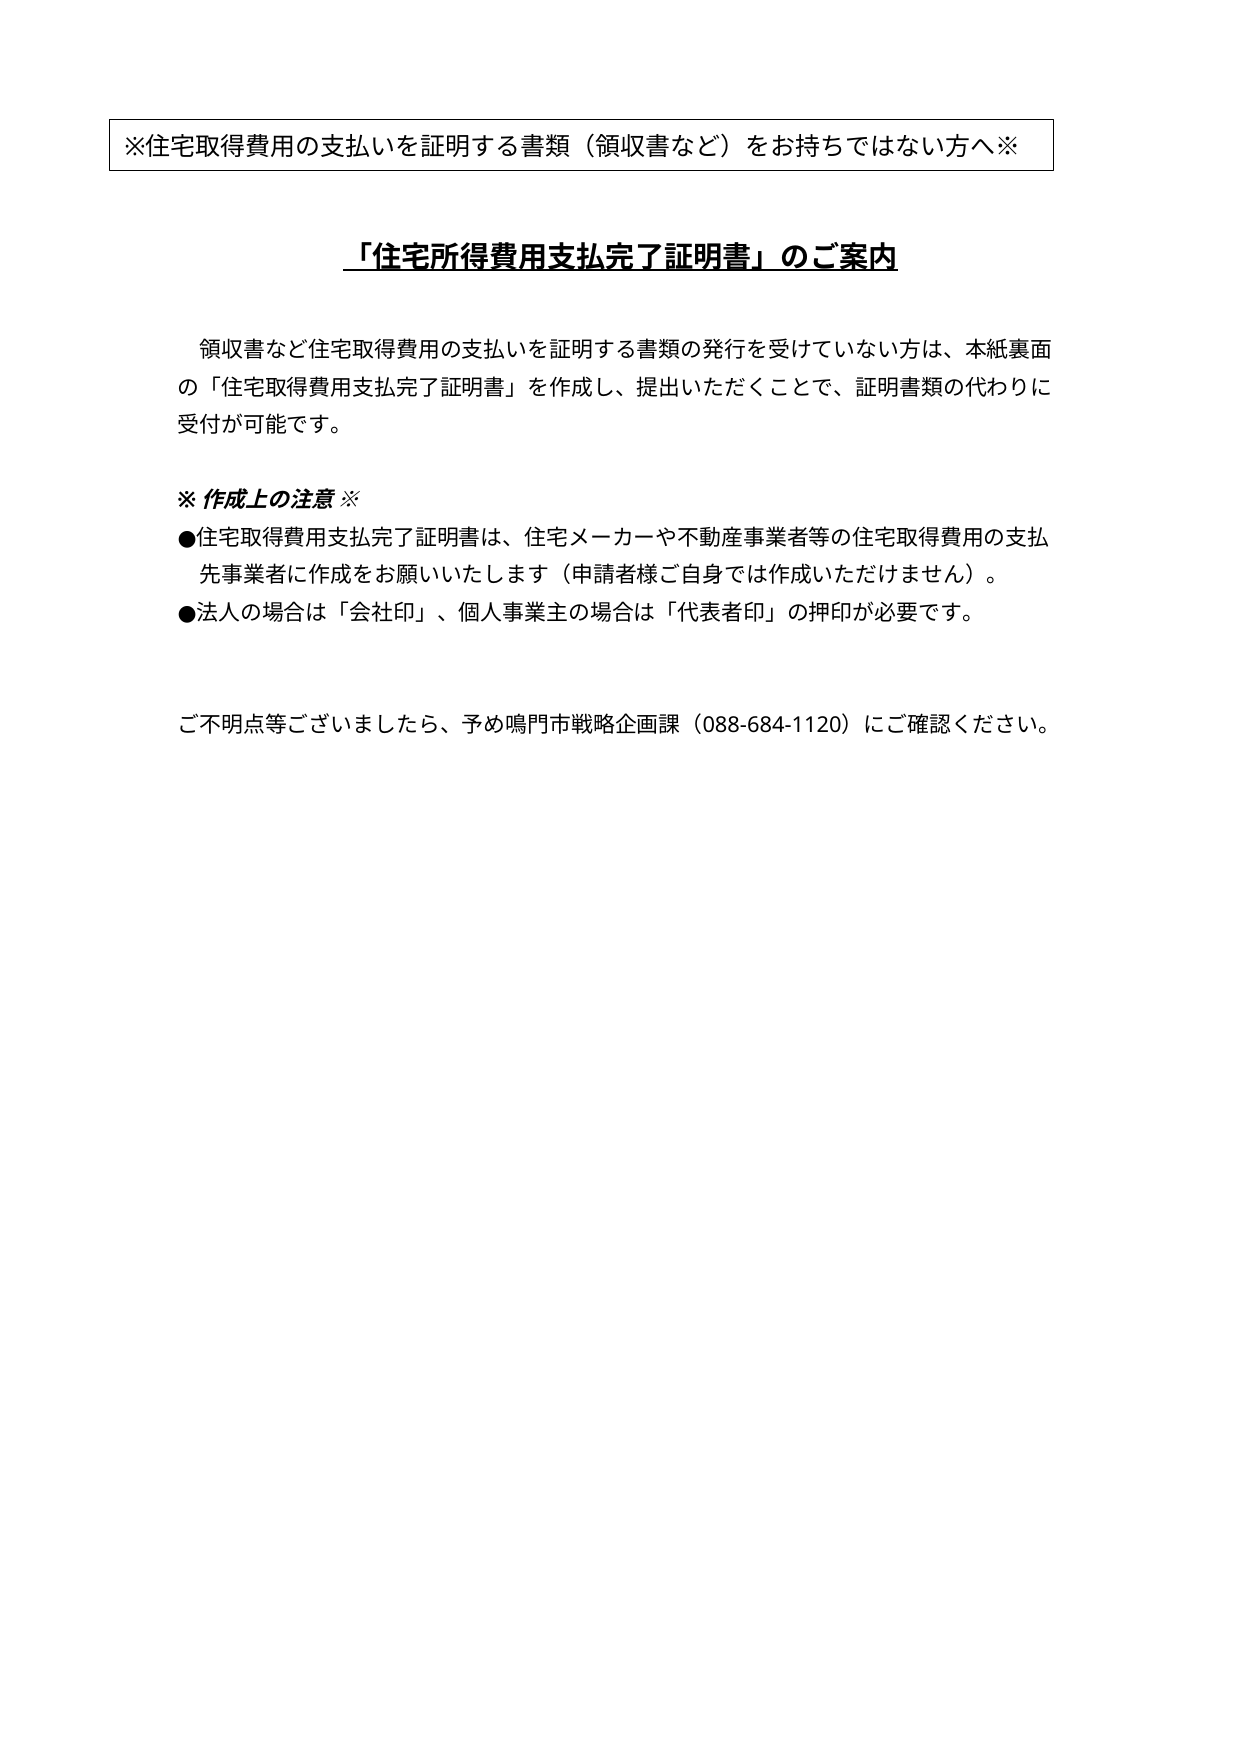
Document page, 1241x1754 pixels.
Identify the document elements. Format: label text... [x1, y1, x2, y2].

text 「住宅所得費用支払完了証明書」のご案内 [177, 217, 1063, 292]
text ※ 作成上の注意 ※ [177, 479, 1063, 517]
text ●法人の場合は「会社印」、個人事業主の場合は「代表者印」の押印が必要です。 [177, 592, 1063, 629]
text 領収書など住宅取得費用の支払いを証明する書類の発行を受けていない方は、本紙裏面の「住宅取得費用支払完了証明書」を作成し、提出いただくことで、証明書類の代わりに受付が可能です。 [177, 329, 1063, 442]
text ●住宅取得費用支払完了証明書は、住宅メーカーや不動産事業者等の住宅取得費用の支払先事業者に作成をお願いいたします（申請者様ご自身では作成いただけません）。 [177, 517, 1063, 592]
text ご不明点等ございましたら、予め鳴門市戦略企画課（088-684-1120）にご確認ください。 [177, 704, 1063, 742]
